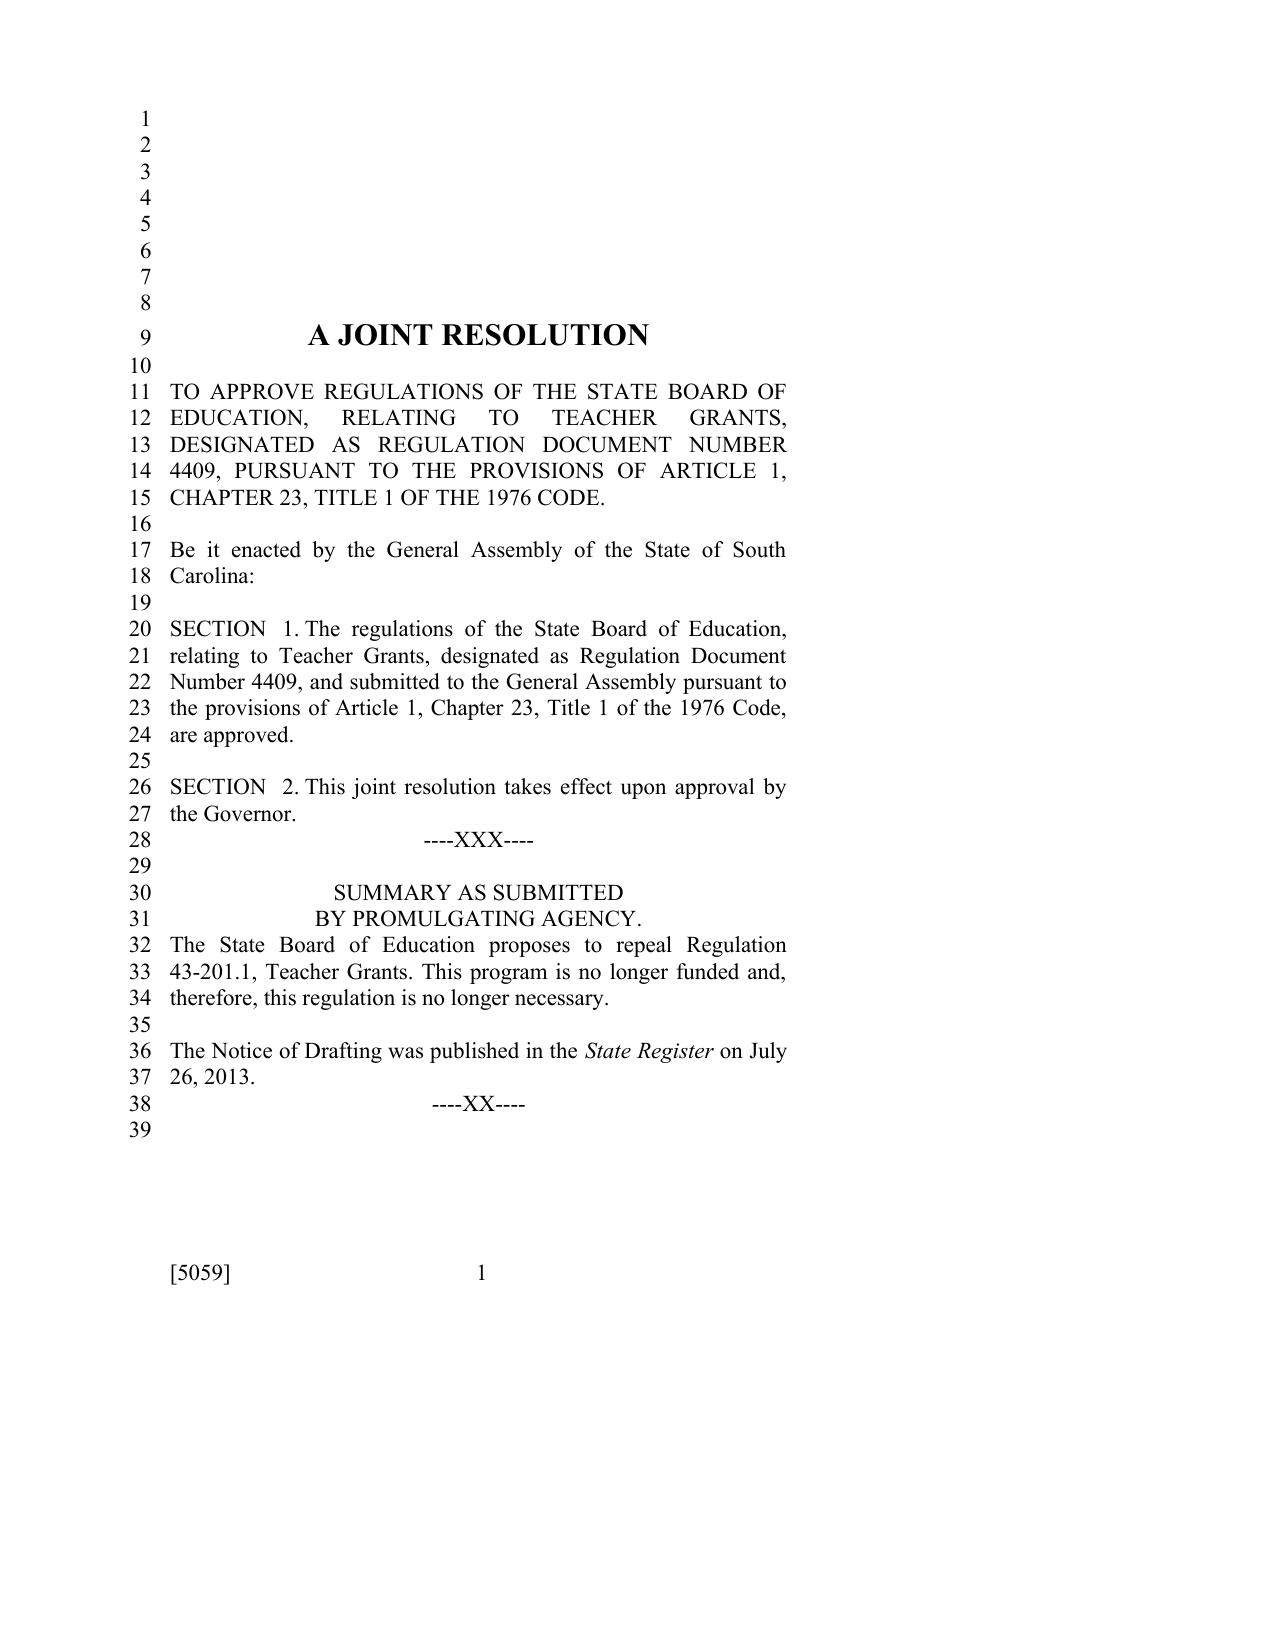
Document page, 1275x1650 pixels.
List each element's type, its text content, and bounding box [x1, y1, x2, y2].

text BY PROMULGATING AGENCY. [169, 905, 787, 932]
text SECTION 1. The regulations of the State Board of Education, relating to Teacher Grants, designated as Regulation Document Number 4409, and submitted to the General Assembly pursuant to the provisions of Article 1, Chapter 23, Title 1 of the 1976 Code, are approved. [169, 615, 787, 747]
text Be it enacted by the General Assembly of the State of South Carolina: [169, 536, 787, 589]
text SECTION 2. This joint resolution takes effect upon approval by the Governor. [169, 773, 787, 826]
text TO APPROVE REGULATIONS OF THE STATE BOARD OF EDUCATION, RELATING TO TEACHER GRANTS, DESIGNATED AS REGULATION DOCUMENT NUMBER 4409, PURSUANT TO THE PROVISIONS OF ARTICLE 1, CHAPTER 23, TITLE 1 OF THE 1976 CODE. [169, 378, 787, 510]
text ----XXX---- [169, 826, 787, 852]
text The Notice of Drafting was published in the State Register on July 26, 2013. [169, 1037, 787, 1090]
text A JOINT RESOLUTION [169, 316, 787, 352]
text SUMMARY AS SUBMITTED [169, 879, 787, 905]
text ----XX---- [169, 1090, 787, 1116]
text The State Board of Education proposes to repeal Regulation 43-201.1, Teacher Grants. This program is no longer funded and, therefore, this regulation is no longer necessary. [169, 932, 787, 1011]
